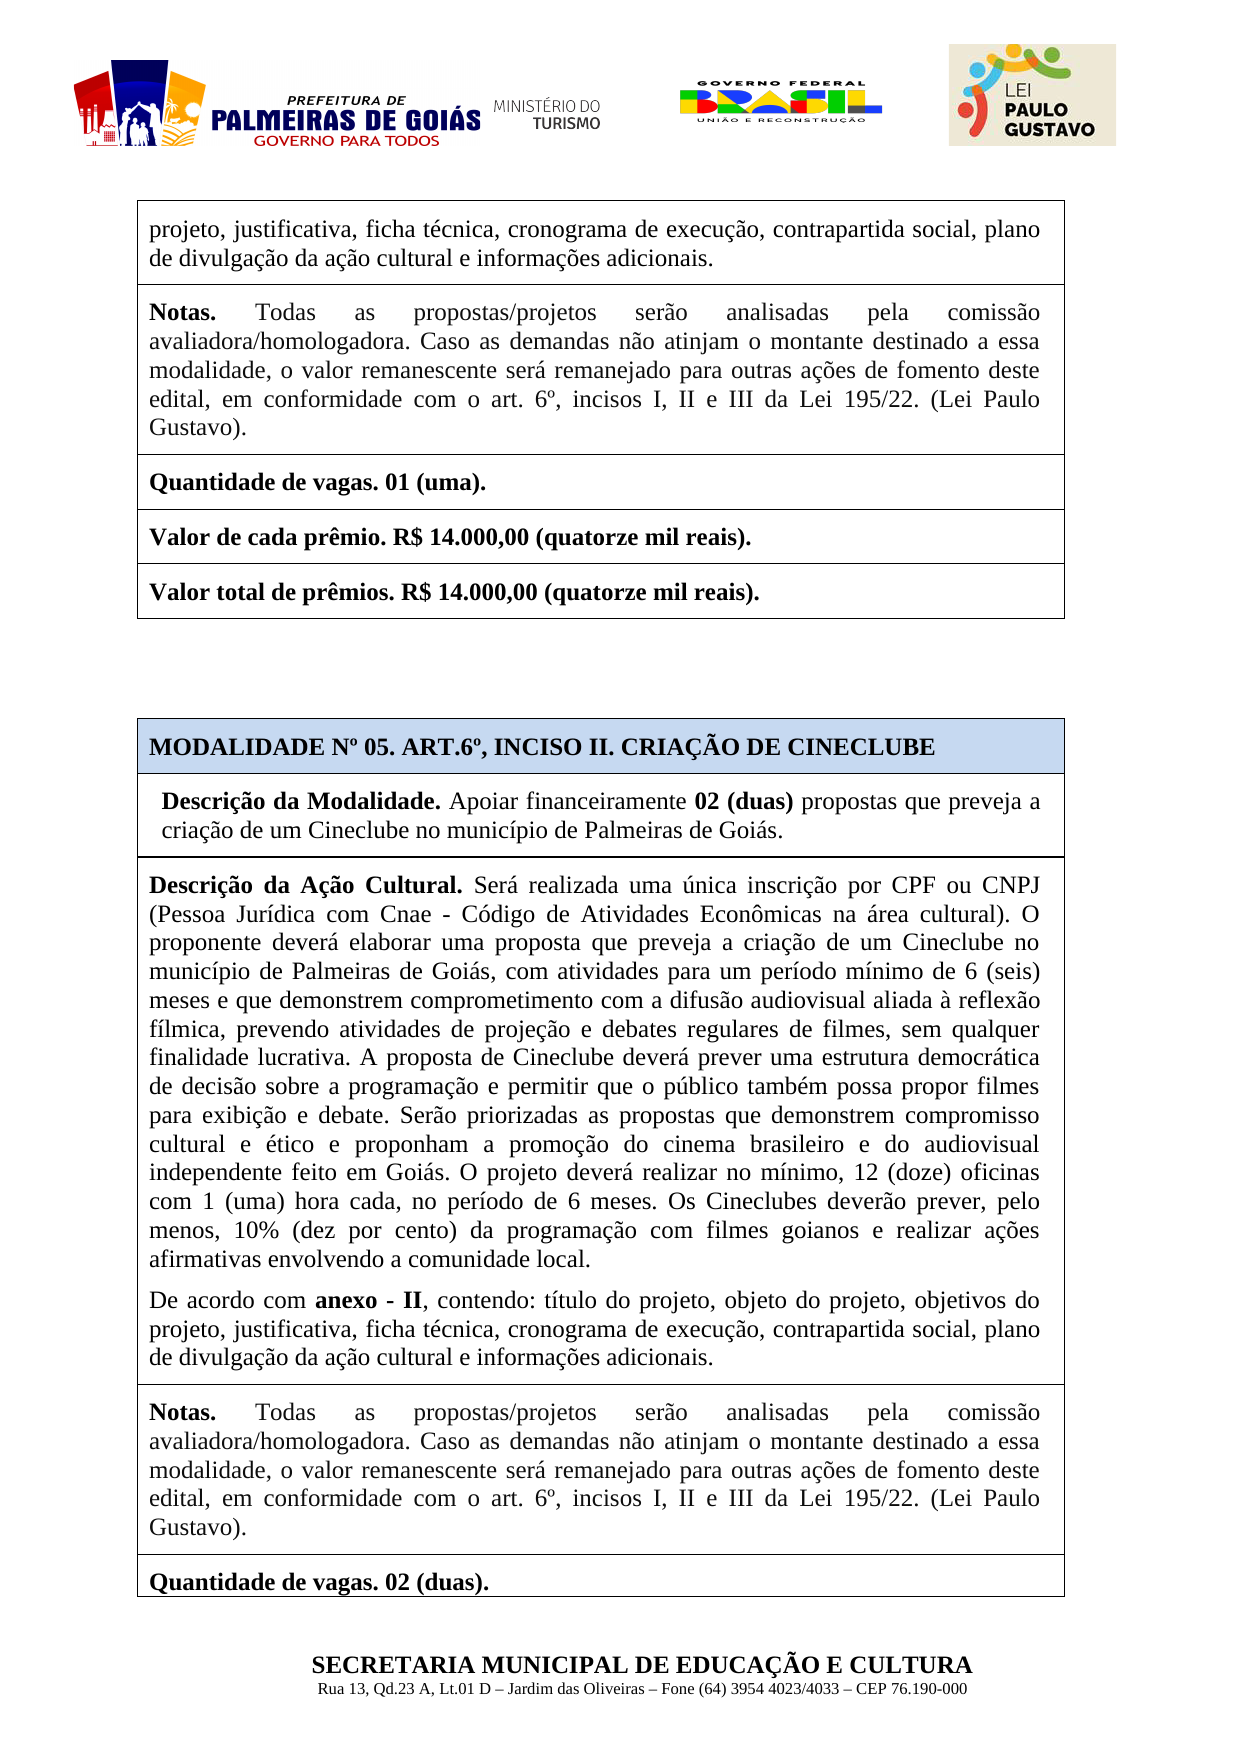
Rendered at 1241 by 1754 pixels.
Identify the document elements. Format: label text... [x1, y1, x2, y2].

table_header MODALIDADE Nº 05. ART.6º, INCISO II. CRIAÇÃO DE CINECLUBE [138, 719, 1064, 773]
table_cell Quantidade de vagas. 01 (uma). [138, 455, 1064, 508]
table_cell Descrição da Modalidade. Apoiar financeiramente 02 (duas) propostas que preveja a criação de um Cineclube no município de Palmeiras de Goiás. [138, 774, 1064, 856]
table_cell Valor total de prêmios. R$ 14.000,00 (quatorze mil reais). [138, 564, 1064, 618]
table_cell Valor de cada prêmio. R$ 14.000,00 (quatorze mil reais). [138, 510, 1064, 563]
picture [73, 58, 948, 146]
table_cell Notas. Todas as propostas/projetos serão analisadas pela comissão avaliadora/homologadora. Caso as demandas não atinjam o montante destinado a essa modalidade, o valor remanescente será remanejado para outras ações de fomento deste edital, em conformidade com o art. 6º, incisos I, II e III da Lei 195/22. (Lei Paulo Gustavo). [138, 285, 1064, 454]
table_cell Notas. Todas as propostas/projetos serão analisadas pela comissão avaliadora/homologadora. Caso as demandas não atinjam o montante destinado a essa modalidade, o valor remanescente será remanejado para outras ações de fomento deste edital, em conformidade com o art. 6º, incisos I, II e III da Lei 195/22. (Lei Paulo Gustavo). [138, 1385, 1064, 1553]
table_cell Quantidade de vagas. 02 (duas). [138, 1555, 1064, 1596]
table_cell Descrição da Ação Cultural. Será realizada uma única inscrição por CPF ou CNPJ (Pessoa Jurídica com Cnae - Código de Atividades Econômicas na área cultural). O proponente deverá elaborar uma proposta que preveja a criação de um Cineclube no município de Palmeiras de Goiás, com atividades para um período mínimo de 6 (seis) meses e que demonstrem comprometimento com a difusão audiovisual aliada à reflexão fílmica, prevendo atividades de projeção e debates regulares de filmes, sem qualquer finalidade lucrativa. A proposta de Cineclube deverá prever uma estrutura democrática de decisão sobre a programação e permitir que o público também possa propor filmes para exibição e debate. Serão priorizadas as propostas que demonstrem compromisso cultural e ético e proponham a promoção do cinema brasileiro e do audiovisual independente feito em Goiás. O projeto deverá realizar no mínimo, 12 (doze) oficinas com 1 (uma) hora cada, no período de 6 meses. Os Cineclubes deverão prever, pelo menos, 10% (dez por cento) da programação com filmes goianos e realizar ações afirmativas envolvendo a comunidade local. De acordo com anexo - II, contendo: título do projeto, objeto do projeto, objetivos do projeto, justificativa, ficha técnica, cronograma de execução, contrapartida social, plano de divulgação da ação cultural e informações adicionais. [138, 858, 1064, 1384]
